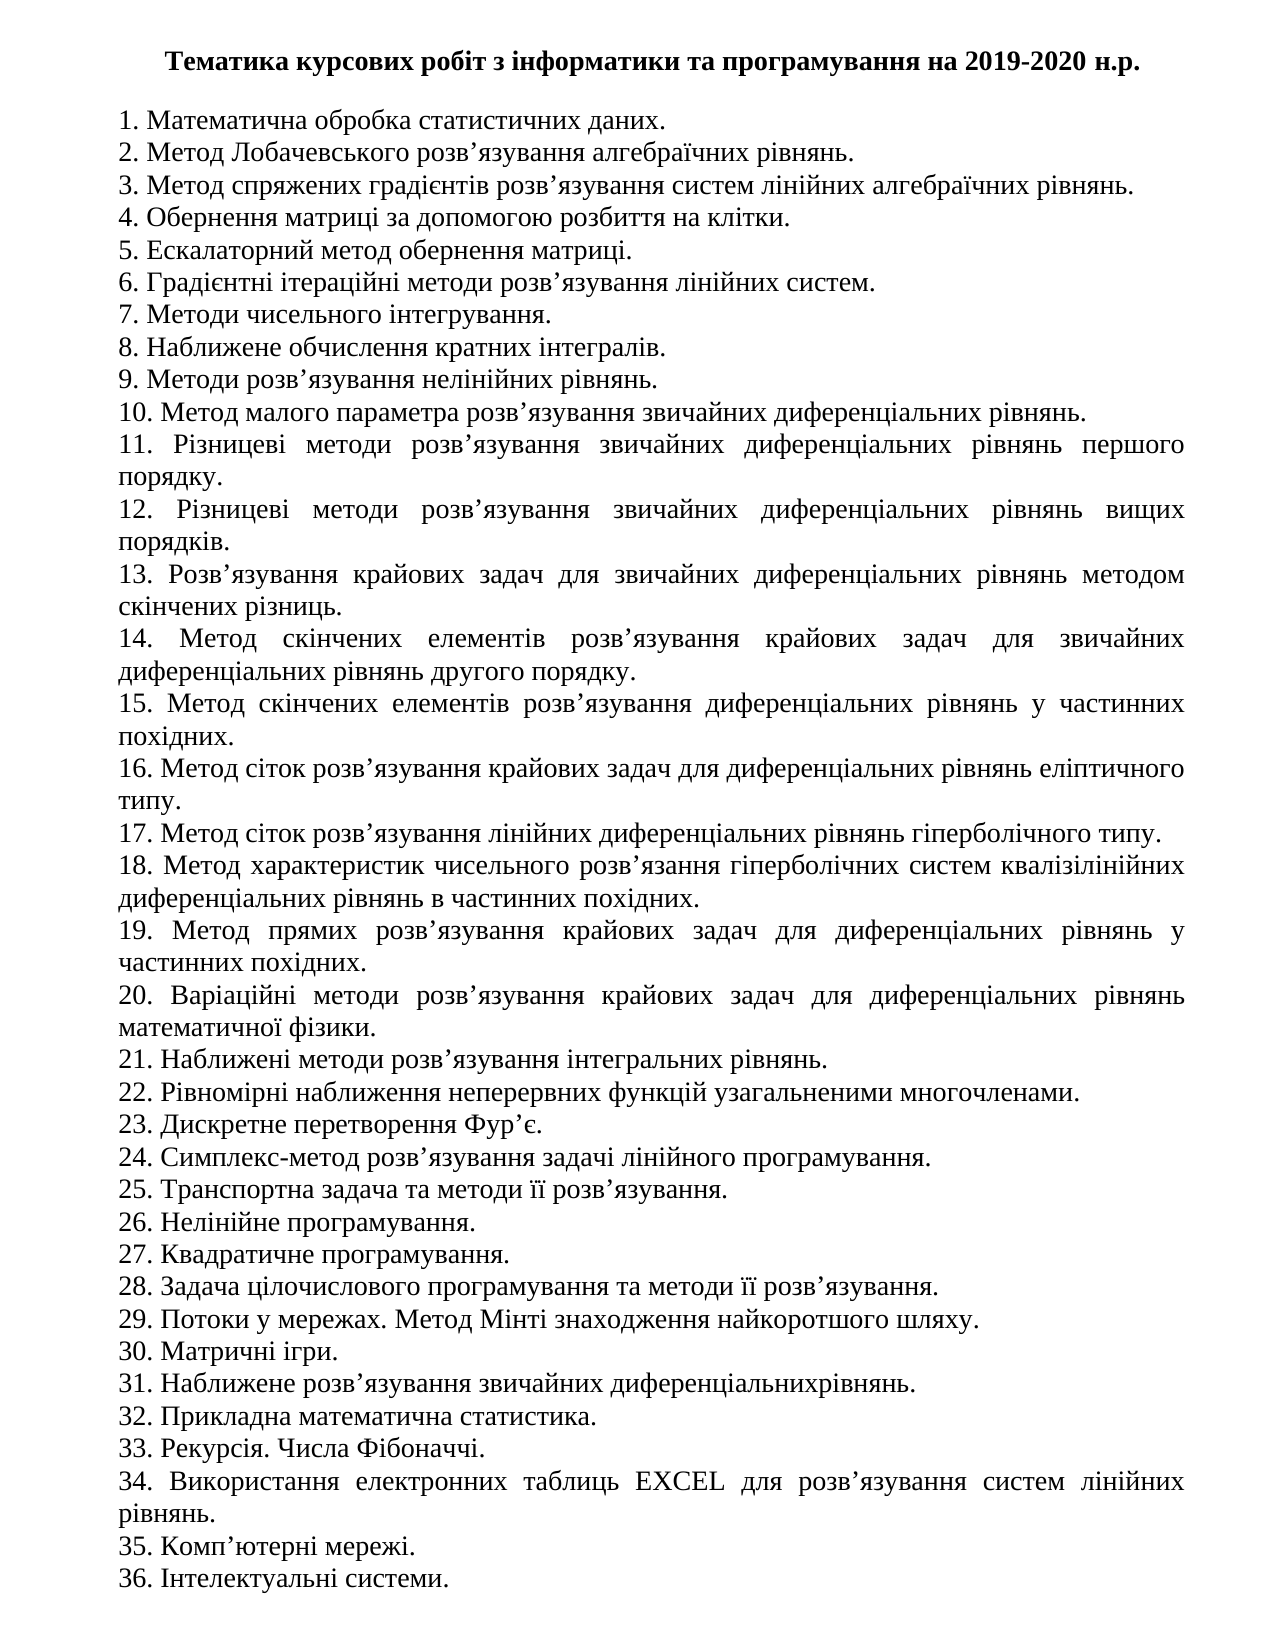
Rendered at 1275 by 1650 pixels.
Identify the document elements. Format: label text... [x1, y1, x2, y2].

text 6. Градієнтні ітераційні методи розв’язування лінійних систем. [118, 265, 1186, 297]
text 34. Використання електронних таблиць EXCEL для розв’язування систем лінійних рівнянь. [118, 1464, 1186, 1528]
text 11. Різницеві методи розв’язування звичайних диференціальних рівнянь першого порядку. [118, 427, 1186, 492]
text 24. Симплекс-метод розв’язування задачі лінійного програмування. [118, 1140, 1186, 1172]
text 2. Метод Лобачевського розв’язування алгебраїчних рівнянь. [118, 136, 1186, 168]
text 28. Задача цілочислового програмування та методи її розв’язування. [118, 1269, 1186, 1302]
text 7. Методи чисельного інтегрування. [118, 297, 1186, 330]
text 1. Математична обробка статистичних даних. [118, 103, 1186, 136]
text 12. Різницеві методи розв’язування звичайних диференціальних рівнянь вищих порядків. [118, 492, 1186, 557]
text 8. Наближене обчислення кратних інтегралів. [118, 330, 1186, 362]
text 4. Обернення матриці за допомогою розбиття на клітки. [118, 200, 1186, 233]
text 35. Комп’ютерні мережі. [118, 1528, 1186, 1561]
text 22. Рівномірні наближення неперервних функцій узагальненими многочленами. [118, 1075, 1186, 1107]
text Тематика курсових робіт з інформатики та програмування на 2019-2020 н.р. [118, 44, 1186, 77]
text 14. Метод скінчених елементів розв’язування крайових задач для звичайних диференціальних рівнянь другого порядку. [118, 621, 1186, 686]
text 10. Метод малого параметра розв’язування звичайних диференціальних рівнянь. [118, 395, 1186, 427]
text 36. Інтелектуальні системи. [118, 1561, 1186, 1593]
text 15. Метод скінчених елементів розв’язування диференціальних рівнянь у частинних похідних. [118, 686, 1186, 751]
text 20. Варіаційні методи розв’язування крайових задач для диференціальних рівнянь математичної фізики. [118, 978, 1186, 1043]
text 33. Рекурсія. Числа Фібоначчі. [118, 1431, 1186, 1464]
text 29. Потоки у мережах. Метод Мінті знаходження найкоротшого шляху. [118, 1302, 1186, 1334]
text 19. Метод прямих розв’язування крайових задач для диференціальних рівнянь у частинних похідних. [118, 913, 1186, 978]
text 21. Наближені методи розв’язування інтегральних рівнянь. [118, 1043, 1186, 1075]
text 25. Транспортна задача та методи її розв’язування. [118, 1172, 1186, 1204]
text 9. Методи розв’язування нелінійних рівнянь. [118, 362, 1186, 395]
text 23. Дискретне перетворення Фур’є. [118, 1107, 1186, 1140]
text 16. Метод сіток розв’язування крайових задач для диференціальних рівнянь еліптичного типу. [118, 751, 1186, 816]
text 13. Розв’язування крайових задач для звичайних диференціальних рівнянь методом скінчених різниць. [118, 557, 1186, 621]
text 18. Метод характеристик чисельного розв’язання гіперболічних систем квалізілінійних диференціальних рівнянь в частинних похідних. [118, 848, 1186, 913]
text 3. Метод спряжених градієнтів розв’язування систем лінійних алгебраїчних рівнянь. [118, 168, 1186, 200]
text 26. Нелінійне програмування. [118, 1204, 1186, 1237]
text 31. Наближене розв’язування звичайних диференціальнихрівнянь. [118, 1367, 1186, 1399]
text 30. Матричні ігри. [118, 1334, 1186, 1367]
text 5. Ескалаторний метод обернення матриці. [118, 233, 1186, 265]
text 27. Квадратичне програмування. [118, 1237, 1186, 1269]
text 32. Прикладна математична статистика. [118, 1399, 1186, 1431]
text 17. Метод сіток розв’язування лінійних диференціальних рівнянь гіперболічного типу. [118, 816, 1186, 848]
